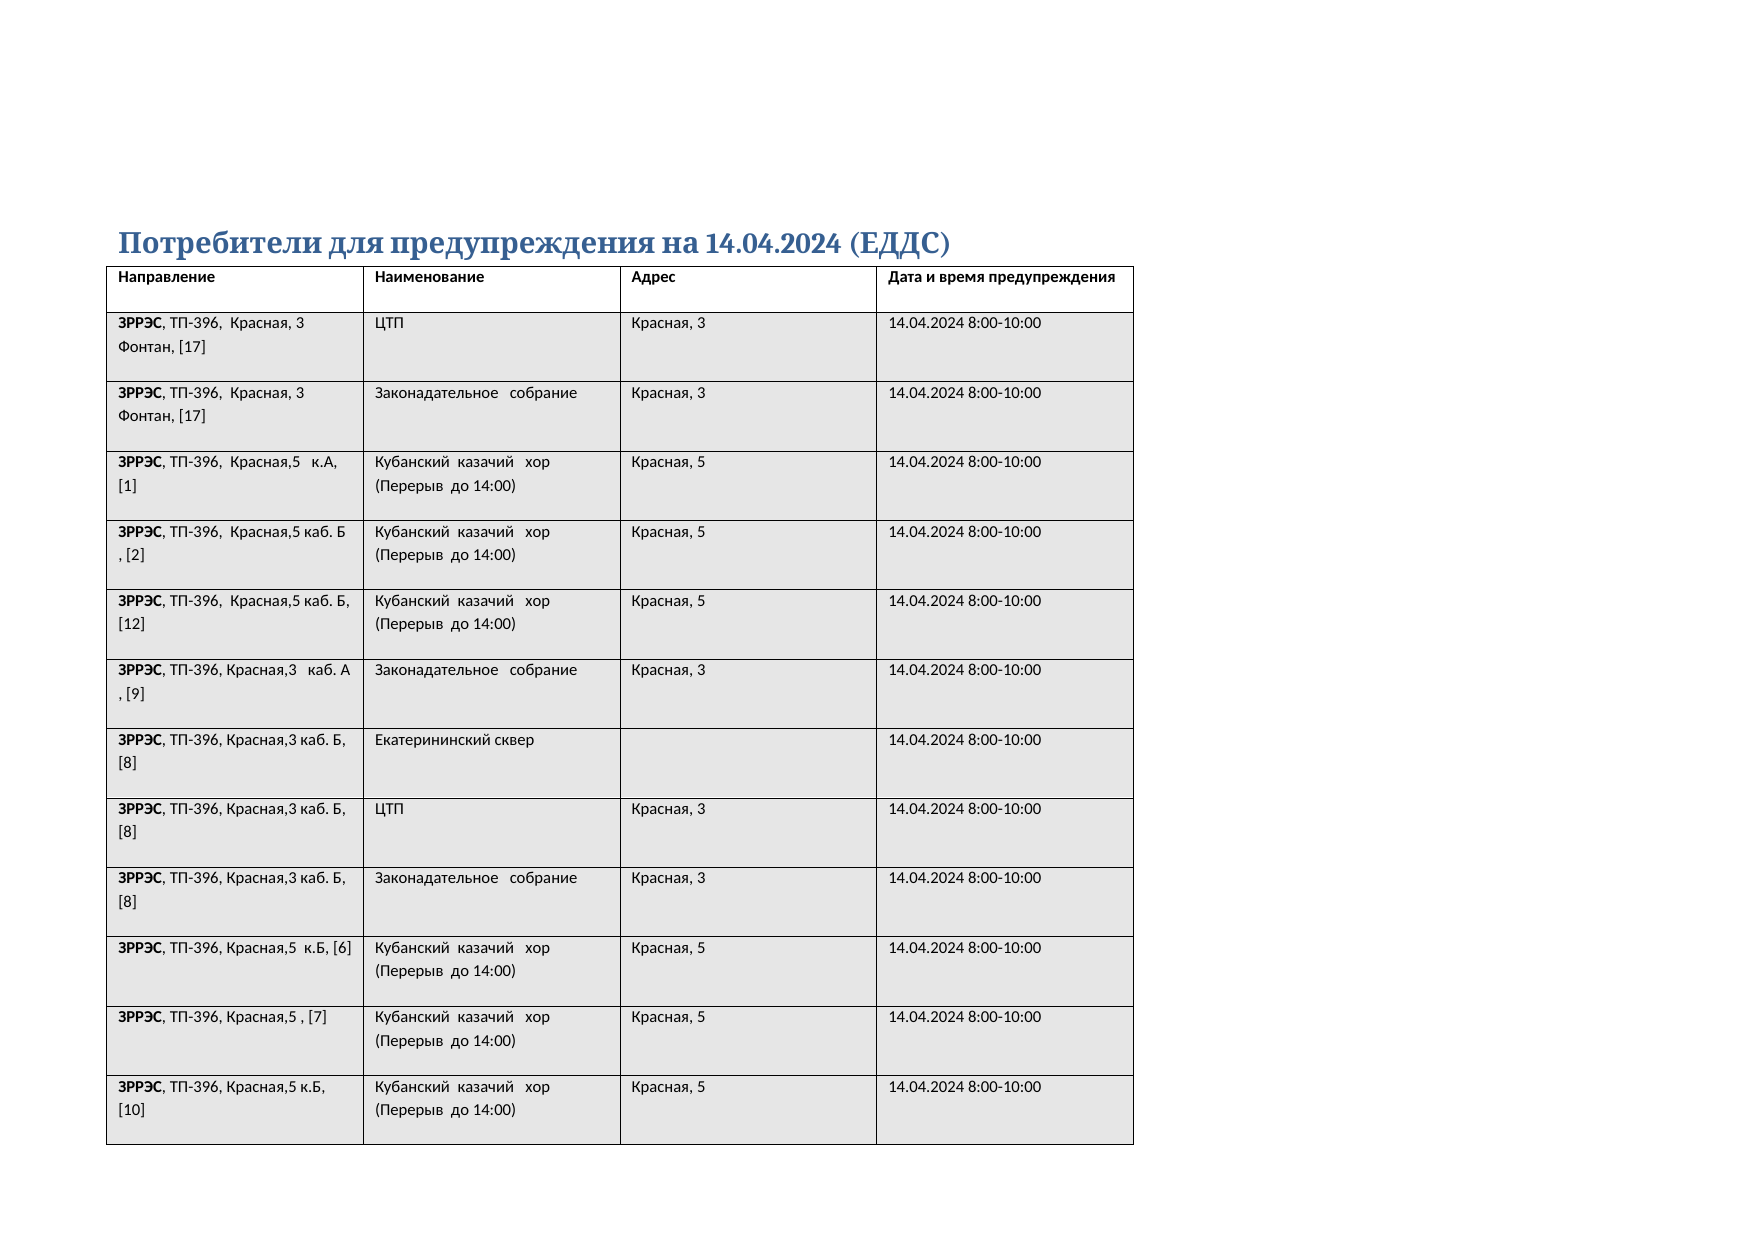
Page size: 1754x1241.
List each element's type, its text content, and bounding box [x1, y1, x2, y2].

table_cell ЗРРЭС, ТП-396, Красная, 3 Фонтан, [17] [107, 382, 363, 451]
table_cell 14.04.2024 8:00-10:00 [877, 660, 1133, 728]
table_cell 14.04.2024 8:00-10:00 [877, 729, 1133, 797]
table_cell Красная, 5 [621, 1007, 876, 1075]
table_cell Екатерининский сквер [364, 729, 620, 797]
table_header Дата и время предупреждения [877, 267, 1133, 312]
table_cell ЗРРЭС, ТП-396, Красная,3 каб. Б, [8] [107, 729, 363, 797]
table_cell ЗРРЭС, ТП-396, Красная,5 , [7] [107, 1007, 363, 1075]
table_cell 14.04.2024 8:00-10:00 [877, 868, 1133, 936]
table_cell ЗРРЭС, ТП-396, Красная,5 каб. Б, [12] [107, 590, 363, 659]
table_cell Кубанский казачий хор (Перерыв до 14:00) [364, 937, 620, 1006]
table_cell Красная, 5 [621, 521, 876, 589]
table_cell 14.04.2024 8:00-10:00 [877, 1007, 1133, 1075]
table_cell Законадательное собрание [364, 382, 620, 451]
table_cell Кубанский казачий хор (Перерыв до 14:00) [364, 590, 620, 659]
table_cell Кубанский казачий хор (Перерыв до 14:00) [364, 1076, 620, 1144]
table_cell ЗРРЭС, ТП-396, Красная,3 каб. А , [9] [107, 660, 363, 728]
table_cell Кубанский казачий хор (Перерыв до 14:00) [364, 1007, 620, 1075]
table_cell ЗРРЭС, ТП-396, Красная,5 к.Б, [6] [107, 937, 363, 1006]
table_header Наименование [364, 267, 620, 312]
table_cell ЦТП [364, 313, 620, 381]
table_cell Красная, 3 [621, 799, 876, 867]
table_cell Красная, 5 [621, 937, 876, 1006]
table_cell ЗРРЭС, ТП-396, Красная,3 каб. Б, [8] [107, 868, 363, 936]
table_cell 14.04.2024 8:00-10:00 [877, 590, 1133, 659]
subtitle Потребители для предупреждения на 14.04.2024 (ЕДДС) [118, 227, 1636, 261]
table_header Адрес [621, 267, 876, 312]
table_cell [621, 729, 876, 797]
table_cell Красная, 3 [621, 660, 876, 728]
table_cell Законадательное собрание [364, 660, 620, 728]
table_cell ЗРРЭС, ТП-396, Красная,5 каб. Б , [2] [107, 521, 363, 589]
table_cell ЦТП [364, 799, 620, 867]
table_cell 14.04.2024 8:00-10:00 [877, 799, 1133, 867]
table_cell Красная, 5 [621, 590, 876, 659]
table_cell 14.04.2024 8:00-10:00 [877, 452, 1133, 520]
table_cell ЗРРЭС, ТП-396, Красная, 3 Фонтан, [17] [107, 313, 363, 381]
table_cell 14.04.2024 8:00-10:00 [877, 313, 1133, 381]
table_cell Законадательное собрание [364, 868, 620, 936]
table_cell 14.04.2024 8:00-10:00 [877, 521, 1133, 589]
table_header Направление [107, 267, 363, 312]
table_cell Красная, 5 [621, 1076, 876, 1144]
table_cell Кубанский казачий хор (Перерыв до 14:00) [364, 521, 620, 589]
table_cell ЗРРЭС, ТП-396, Красная,5 к.А, [1] [107, 452, 363, 520]
table_cell ЗРРЭС, ТП-396, Красная,3 каб. Б, [8] [107, 799, 363, 867]
table_cell Красная, 3 [621, 313, 876, 381]
table_cell Красная, 3 [621, 382, 876, 451]
table_cell Красная, 5 [621, 452, 876, 520]
table_cell ЗРРЭС, ТП-396, Красная,5 к.Б, [10] [107, 1076, 363, 1144]
table_cell 14.04.2024 8:00-10:00 [877, 382, 1133, 451]
table_cell Кубанский казачий хор (Перерыв до 14:00) [364, 452, 620, 520]
table_cell Красная, 3 [621, 868, 876, 936]
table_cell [877, 1076, 1133, 1144]
table_cell 14.04.2024 8:00-10:00 [877, 937, 1133, 1006]
